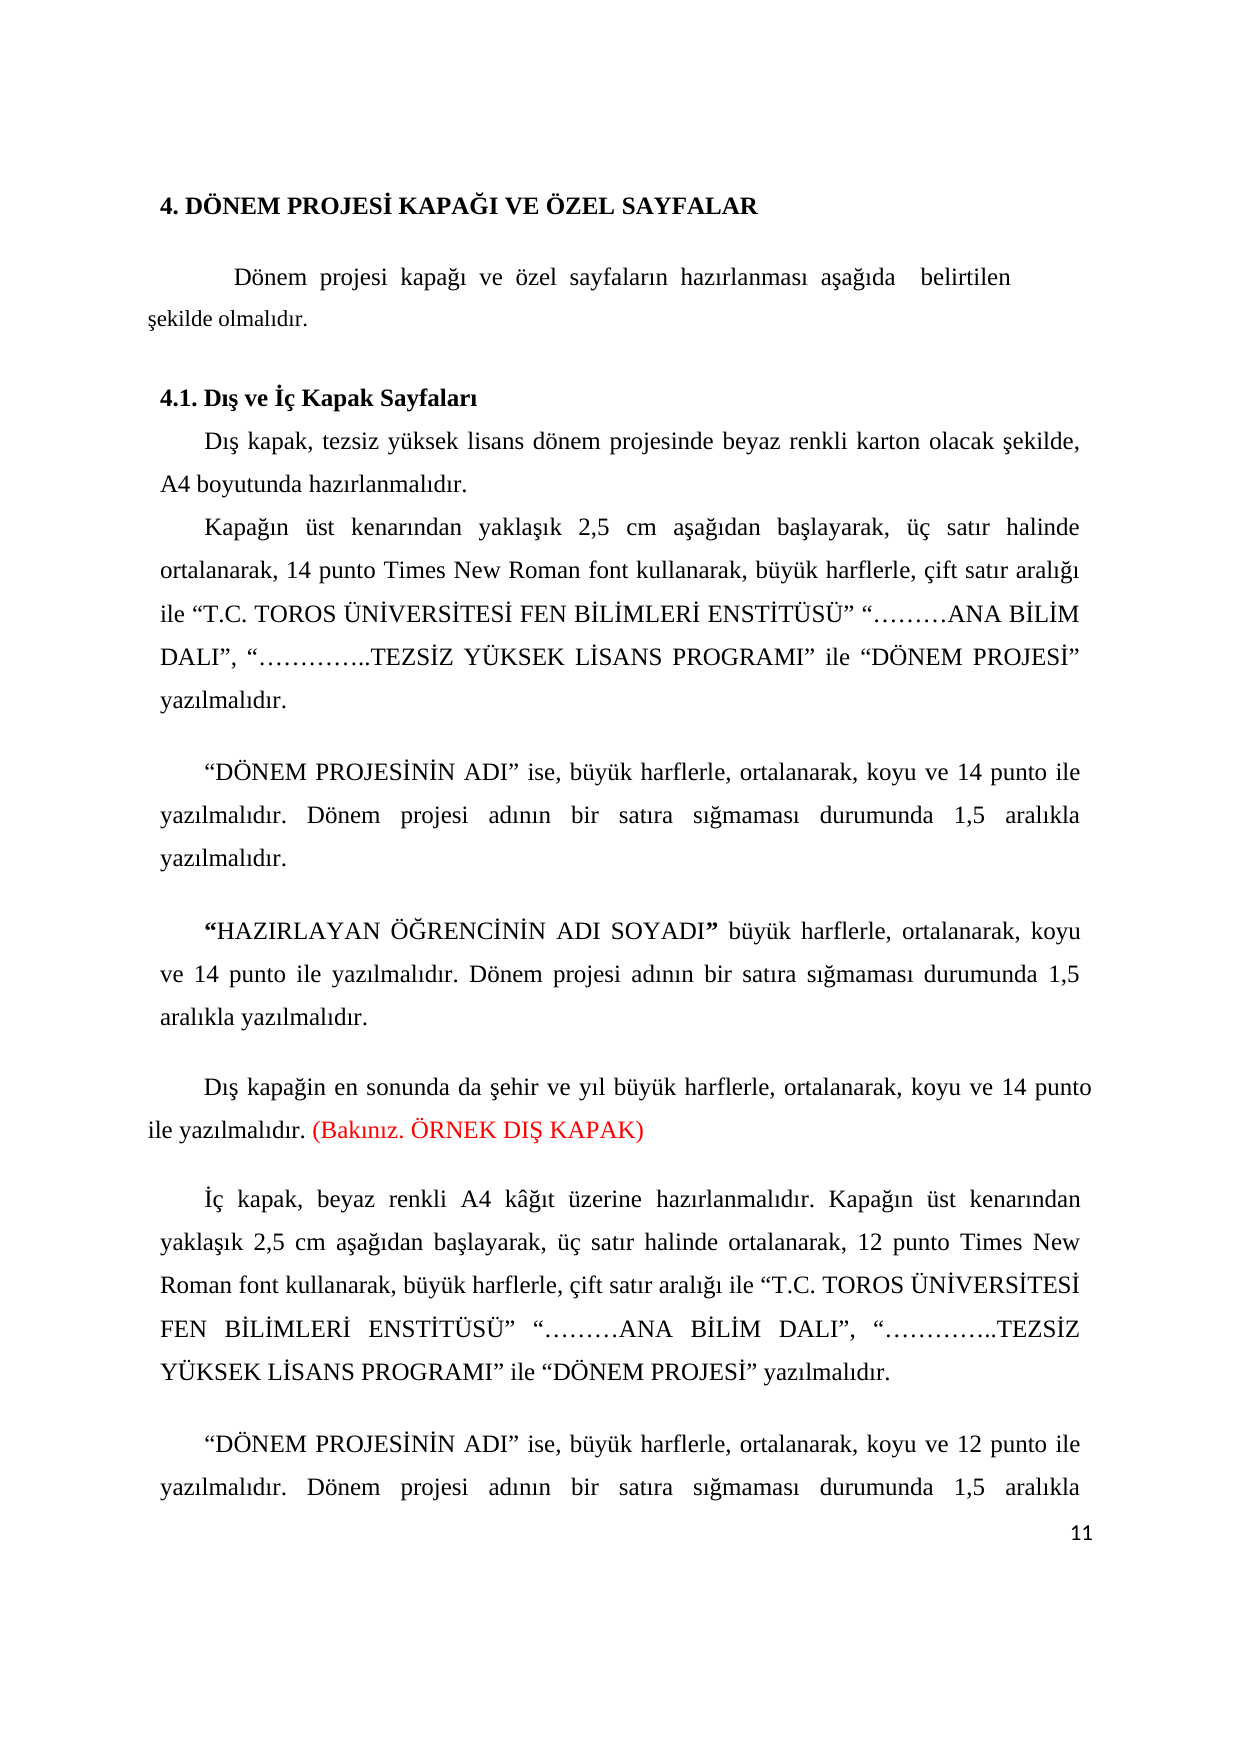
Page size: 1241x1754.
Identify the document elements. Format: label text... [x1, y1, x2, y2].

text “HAZIRLAYAN ÖĞRENCİNİN ADI SOYADI” büyük harflerle, ortalanarak, koyu ve 14 punto ile yazılmalıdır. Dönem projesi adının bir satıra sığmaması durumunda 1,5 aralıkla yazılmalıdır. [160, 916, 1081, 1031]
text şekilde olmalıdır. [148, 306, 1093, 332]
text Dış kapağin en sonunda da şehir ve yıl büyük harflerle, ortalanarak, koyu ve 14 punto ile yazılmalıdır. (Bakınız. ÖRNEK DIŞ KAPAK) [148, 1072, 1093, 1143]
text Dış kapak, tezsiz yüksek lisans dönem projesinde beyaz renkli karton olacak şekilde, A4 boyutunda hazırlanmalıdır. [160, 426, 1081, 498]
text İç kapak, beyaz renkli A4 kâğıt üzerine hazırlanmalıdır. Kapağın üst kenarından yaklaşık 2,5 cm aşağıdan başlayarak, üç satır halinde ortalanarak, 12 punto Times New Roman font kullanarak, büyük harflerle, çift satır aralığı ile “T.C. TOROS ÜNİVERSİTESİ FEN BİLİMLERİ ENSTİTÜSÜ” “………ANA BİLİM DALI”, “…………..TEZSİZ YÜKSEK LİSANS PROGRAMI” ile “DÖNEM PROJESİ” yazılmalıdır. [160, 1184, 1081, 1386]
text “DÖNEM PROJESİNİN ADI” ise, büyük harflerle, ortalanarak, koyu ve 14 punto ile yazılmalıdır. Dönem projesi adının bir satıra sığmaması durumunda 1,5 aralıkla yazılmalıdır. [160, 757, 1081, 872]
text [160, 1429, 1081, 1501]
text Kapağın üst kenarından yaklaşık 2,5 cm aşağıdan başlayarak, üç satır halinde ortalanarak, 14 punto Times New Roman font kullanarak, büyük harflerle, çift satır aralığı ile “T.C. TOROS ÜNİVERSİTESİ FEN BİLİMLERİ ENSTİTÜSÜ” “………ANA BİLİM DALI”, “…………..TEZSİZ YÜKSEK LİSANS PROGRAMI” ile “DÖNEM PROJESİ” yazılmalıdır. [160, 512, 1081, 714]
list DÖNEM PROJESİ KAPAĞI VE ÖZEL SAYFALAR [160, 191, 1093, 219]
list Dış ve İç Kapak Sayfaları [160, 383, 1093, 412]
text Dönem projesi kapağı ve özel sayfaların hazırlanması aşağıda belirtilen [233, 262, 1081, 291]
